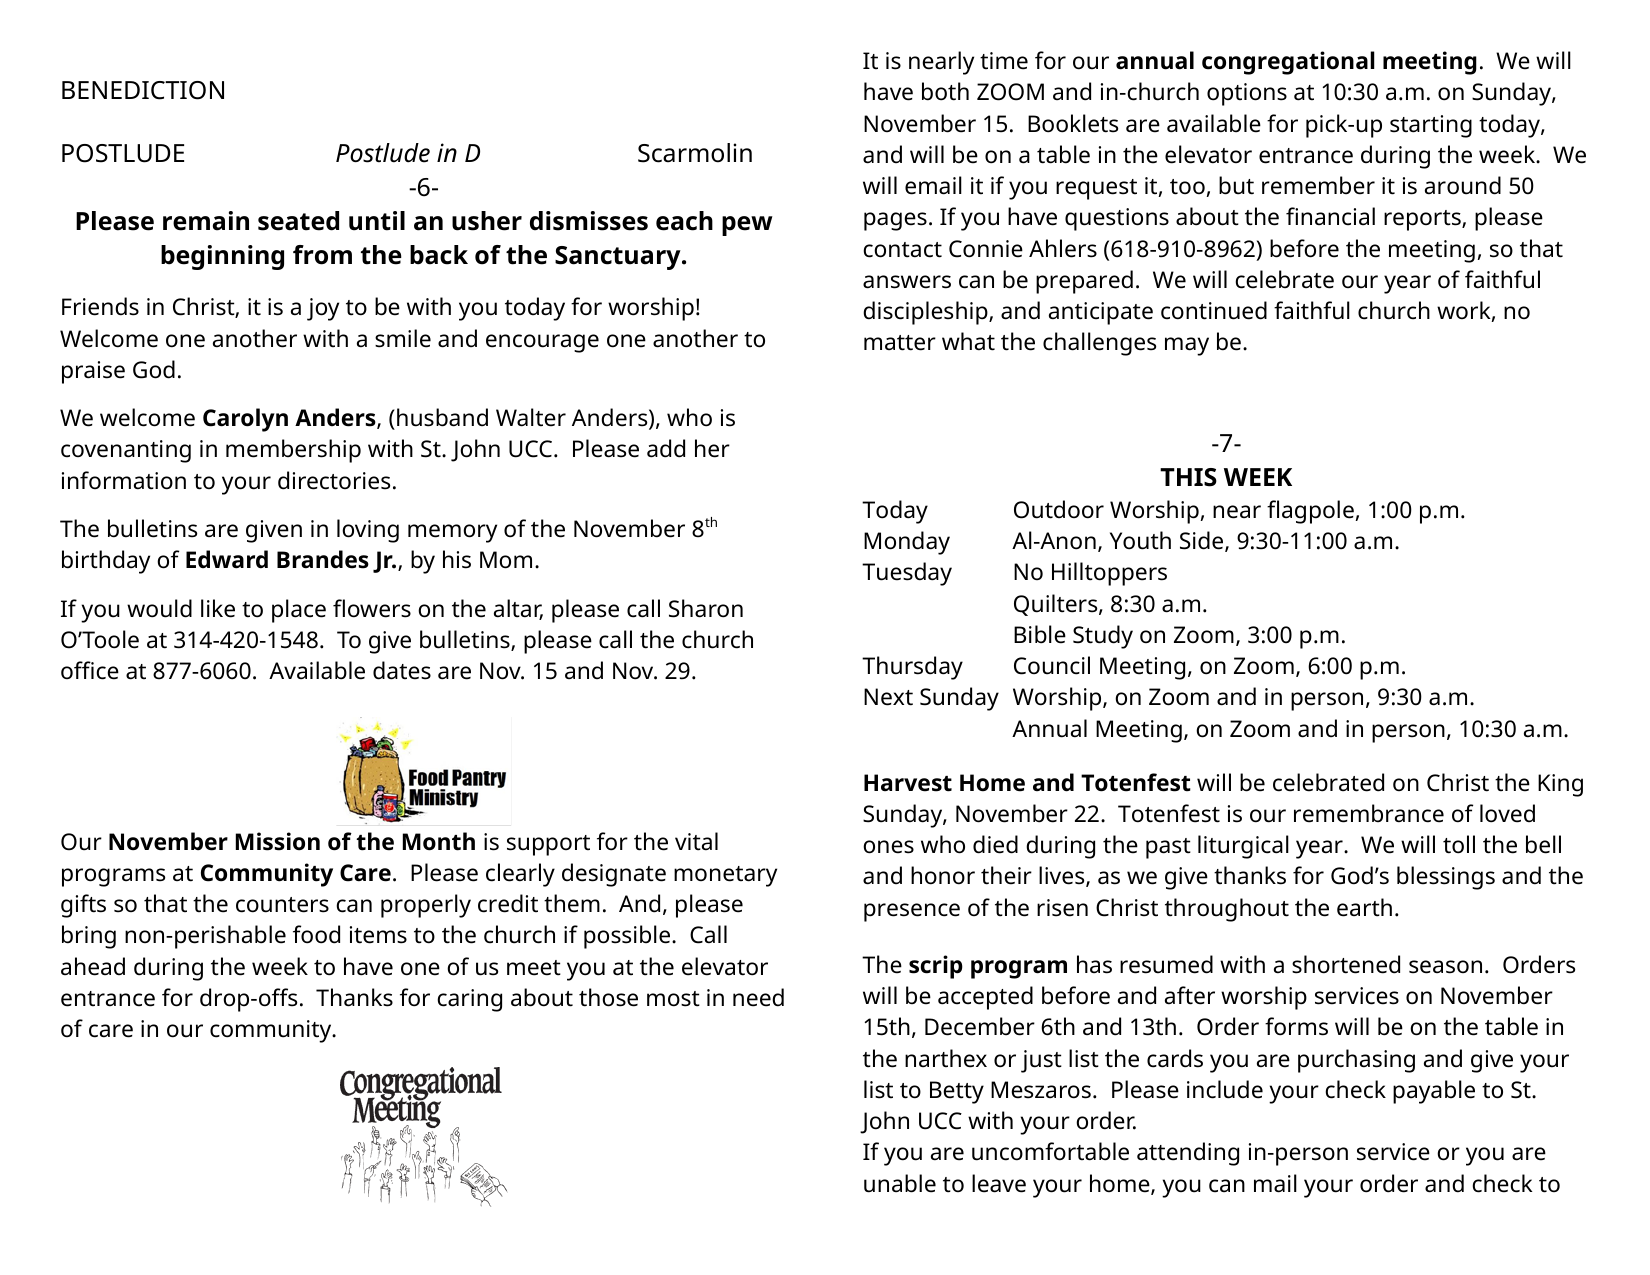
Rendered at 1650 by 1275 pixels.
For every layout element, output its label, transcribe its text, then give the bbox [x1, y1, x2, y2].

text POSTLUDE Postlude in D Scarmolin [60, 136, 787, 169]
text Please remain seated until an usher dismisses each pew beginning from the back of the Sanctuary. [60, 204, 787, 272]
text It is nearly time for our annual congregational meeting. We will have both ZOOM and in-church options at 10:30 a.m. on Sunday, November 15. Booklets are available for pick-up starting today, and will be on a table in the elevator entrance during the week. We will email it if you request it, too, but remember it is around 50 pages. If you have questions about the financial reports, please contact Connie Ahlers (618-910-8962) before the meeting, so that answers can be prepared. We will celebrate our year of faithful discipleship, and anticipate continued faithful church work, no matter what the challenges may be. [862, 45, 1590, 357]
text Friends in Christ, it is a joy to be with you today for worship! Welcome one another with a smile and encourage one another to praise God. [60, 291, 787, 385]
text Monday Al-Anon, Youth Side, 9:30-11:00 a.m. [862, 525, 1590, 556]
text Next Sunday Worship, on Zoom and in person, 9:30 a.m. [862, 681, 1590, 712]
text Tuesday No Hilltoppers [862, 556, 1590, 587]
text BENEDICTION [60, 73, 787, 107]
text Thursday Council Meeting, on Zoom, 6:00 p.m. [862, 650, 1590, 681]
text The scrip program has resumed with a shortened season. Orders will be accepted before and after worship services on November 15th, December 6th and 13th. Order forms will be on the table in the narthex or just list the cards you are purchasing and give your list to Betty Meszaros. Please include your check payable to St. John UCC with your order. [862, 949, 1590, 1136]
text Our November Mission of the Month is support for the vital programs at Community Care. Please clearly designate monetary gifts so that the counters can properly credit them. And, please bring non-perishable food items to the church if possible. Call ahead during the week to have one of us meet you at the elevator entrance for drop-offs. Thanks for caring about those most in need of care in our community. [60, 826, 787, 1044]
text -7- [862, 426, 1590, 460]
text Harvest Home and Totenfest will be celebrated on Christ the King Sunday, November 22. Totenfest is our remembrance of loved ones who died during the past liturgical year. We will toll the bell and honor their lives, as we give thanks for God’s blessings and the presence of the risen Christ throughout the earth. [862, 766, 1590, 923]
text If you would like to place flowers on the altar, please call Sharon O’Toole at 314-420-1548. To give bulletins, please call the church office at 877-6060. Available dates are Nov. 15 and Nov. 29. [60, 593, 787, 686]
text The bulletins are given in loving memory of the November 8th birthday of Edward Brandes Jr., by his Mom. [60, 513, 787, 576]
text Bible Study on Zoom, 3:00 p.m. [862, 619, 1590, 650]
text We welcome Carolyn Anders, (husband Walter Anders), who is covenanting in membership with St. John UCC. Please add her information to your directories. [60, 402, 787, 496]
text Annual Meeting, on Zoom and in person, 10:30 a.m. [862, 712, 1590, 744]
picture [336, 717, 512, 826]
text -6- [60, 169, 787, 204]
text THIS WEEK [862, 460, 1590, 494]
picture [340, 1067, 508, 1207]
text Quilters, 8:30 a.m. [862, 587, 1590, 619]
text Today Outdoor Worship, near flagpole, 1:00 p.m. [862, 494, 1590, 525]
